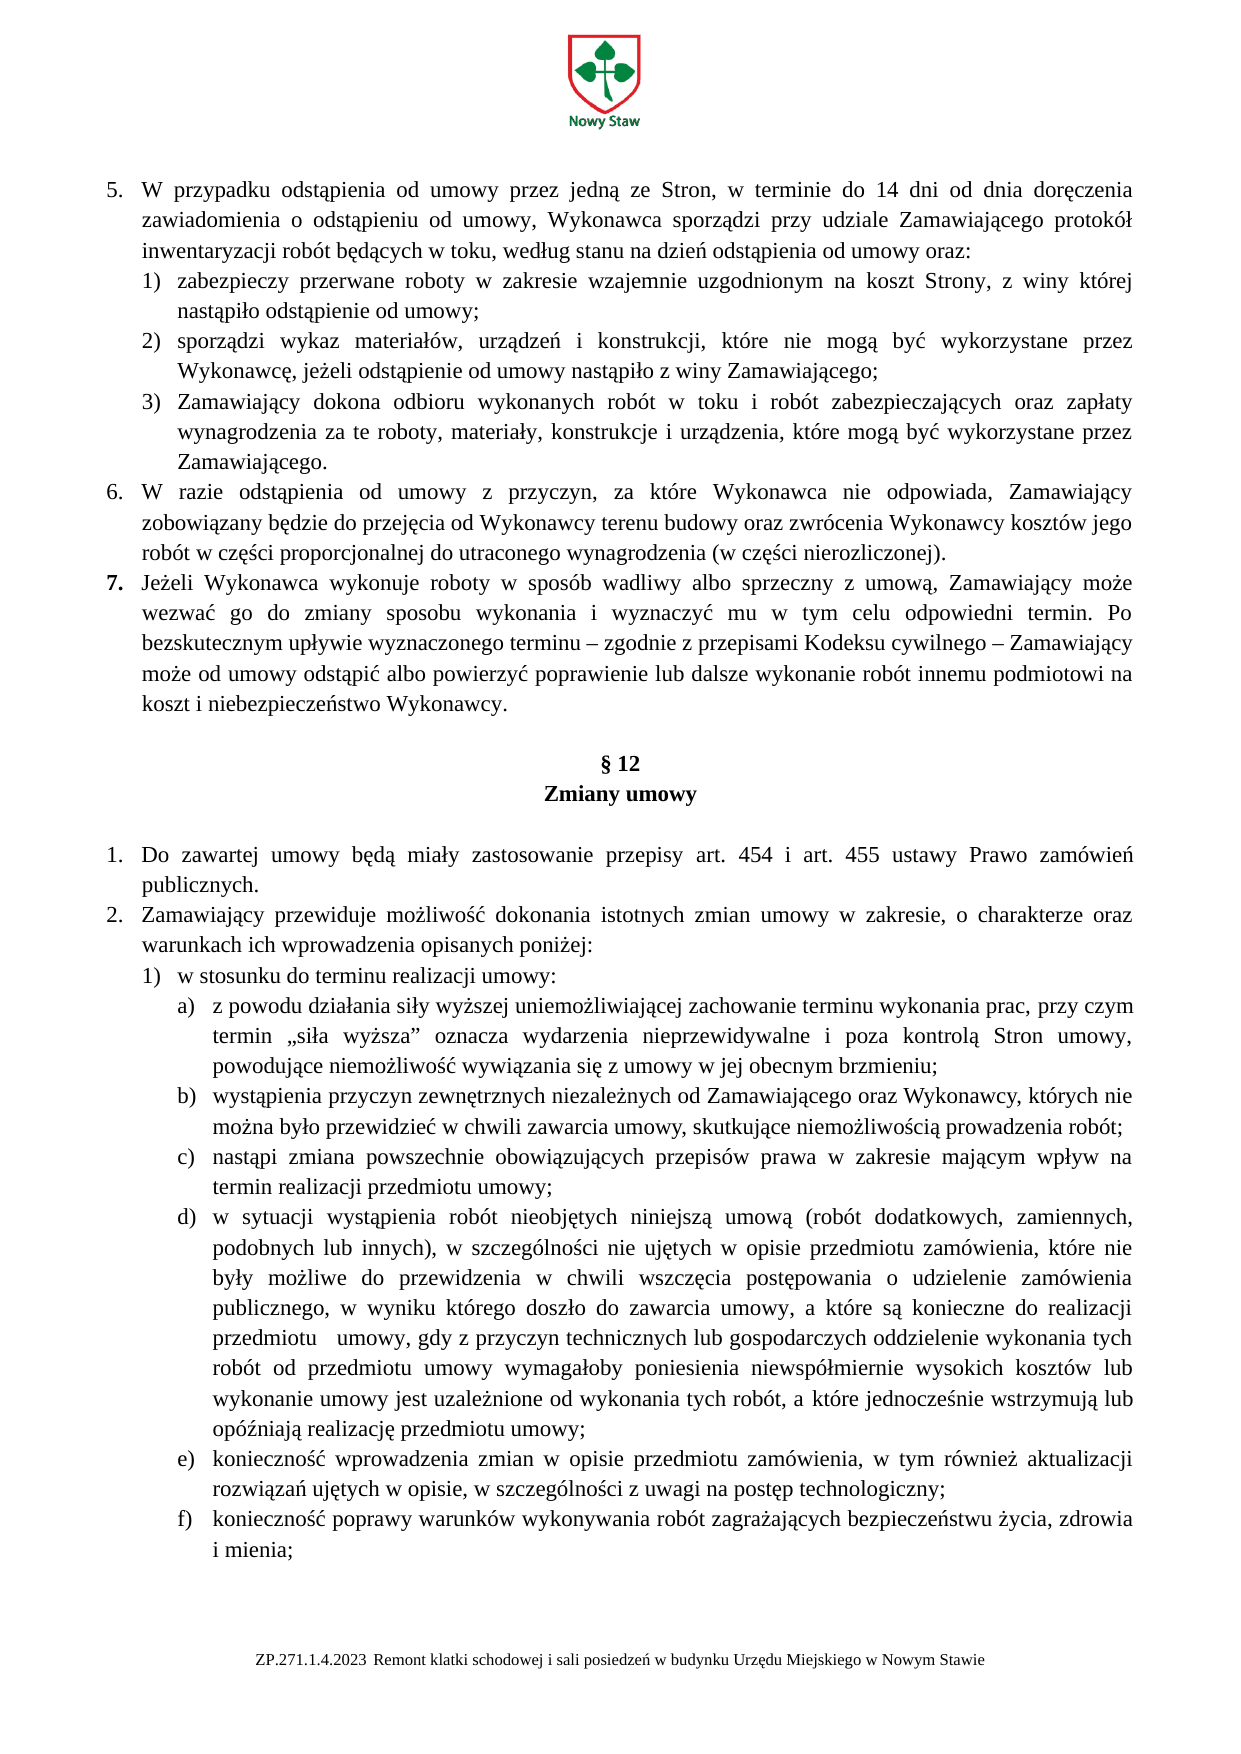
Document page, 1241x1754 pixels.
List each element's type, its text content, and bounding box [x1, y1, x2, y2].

list W razie odstąpienia od umowy z przyczyn, za które Wykonawca nie odpowiada, Zamawiający zobowiązany będzie do przejęcia od Wykonawcy terenu budowy oraz zwrócenia Wykonawcy kosztów jego robót w części proporcjonalnej do utraconego wynagrodzenia (w części nierozliczonej). [106, 478, 1134, 565]
list zabezpieczy przerwane roboty w zakresie wzajemnie uzgodnionym na koszt Strony, z winy której nastąpiło odstąpienie od umowy; [142, 267, 1134, 323]
list W przypadku odstąpienia od umowy przez jedną ze Stron, w terminie do 14 dni od dnia doręczenia zawiadomienia o odstąpieniu od umowy, Wykonawca sporządzi przy udziale Zamawiającego protokół inwentaryzacji robót będących w toku, według stanu na dzień odstąpienia od umowy oraz: [106, 176, 1134, 263]
list konieczność wprowadzenia zmian w opisie przedmiotu zamówienia, w tym również aktualizacji rozwiązań ujętych w opisie, w szczególności z uwagi na postęp technologiczny; [177, 1445, 1134, 1502]
text § 12 [106, 750, 1134, 777]
list w stosunku do terminu realizacji umowy: [142, 962, 1134, 988]
picture [559, 30, 652, 132]
list Do zawartej umowy będą miały zastosowanie przepisy art. 454 i art. 455 ustawy Prawo zamówień publicznych. [106, 841, 1134, 897]
list w sytuacji wystąpienia robót nieobjętych niniejszą umową (robót dodatkowych, zamiennych, podobnych lub innych), w szczególności nie ujętych w opisie przedmiotu zamówienia, które nie były możliwe do przewidzenia w chwili wszczęcia postępowania o udzielenie zamówienia publicznego, w wyniku którego doszło do zawarcia umowy, a które są konieczne do realizacji przedmiotu umowy, gdy z przyczyn technicznych lub gospodarczych oddzielenie wykonania tych robót od przedmiotu umowy wymagałoby poniesienia niewspółmiernie wysokich kosztów lub wykonanie umowy jest uzależnione od wykonania tych robót, a które jednocześnie wstrzymują lub opóźniają realizację przedmiotu umowy; [177, 1203, 1134, 1441]
list sporządzi wykaz materiałów, urządzeń i konstrukcji, które nie mogą być wykorzystane przez Wykonawcę, jeżeli odstąpienie od umowy nastąpiło z winy Zamawiającego; [142, 327, 1134, 384]
list nastąpi zmiana powszechnie obowiązujących przepisów prawa w zakresie mającym wpływ na termin realizacji przedmiotu umowy; [177, 1143, 1134, 1199]
list konieczność poprawy warunków wykonywania robót zagrażających bezpieczeństwu życia, zdrowia i mienia; [177, 1506, 1134, 1562]
list Jeżeli Wykonawca wykonuje roboty w sposób wadliwy albo sprzeczny z umową, Zamawiający może wezwać go do zmiany sposobu wykonania i wyznaczyć mu w tym celu odpowiedni termin. Po bezskutecznym upływie wyznaczonego terminu – zgodnie z przepisami Kodeksu cywilnego – Zamawiający może od umowy odstąpić albo powierzyć poprawienie lub dalsze wykonanie robót innemu podmiotowi na koszt i niebezpieczeństwo Wykonawcy. [106, 569, 1134, 716]
list z powodu działania siły wyższej uniemożliwiającej zachowanie terminu wykonania prac, przy czym termin „siła wyższa” oznacza wydarzenia nieprzewidywalne i poza kontrolą Stron umowy, powodujące niemożliwość wywiązania się z umowy w jej obecnym brzmieniu; [177, 992, 1134, 1079]
list Zamawiający dokona odbioru wykonanych robót w toku i robót zabezpieczających oraz zapłaty wynagrodzenia za te roboty, materiały, konstrukcje i urządzenia, które mogą być wykorzystane przez Zamawiającego. [142, 388, 1134, 474]
list Zamawiający przewiduje możliwość dokonania istotnych zmian umowy w zakresie, o charakterze oraz warunkach ich wprowadzenia opisanych poniżej: [106, 901, 1134, 958]
list wystąpienia przyczyn zewnętrznych niezależnych od Zamawiającego oraz Wykonawcy, których nie można było przewidzieć w chwili zawarcia umowy, skutkujące niemożliwością prowadzenia robót; [177, 1083, 1134, 1139]
text Zmiany umowy [106, 781, 1134, 807]
